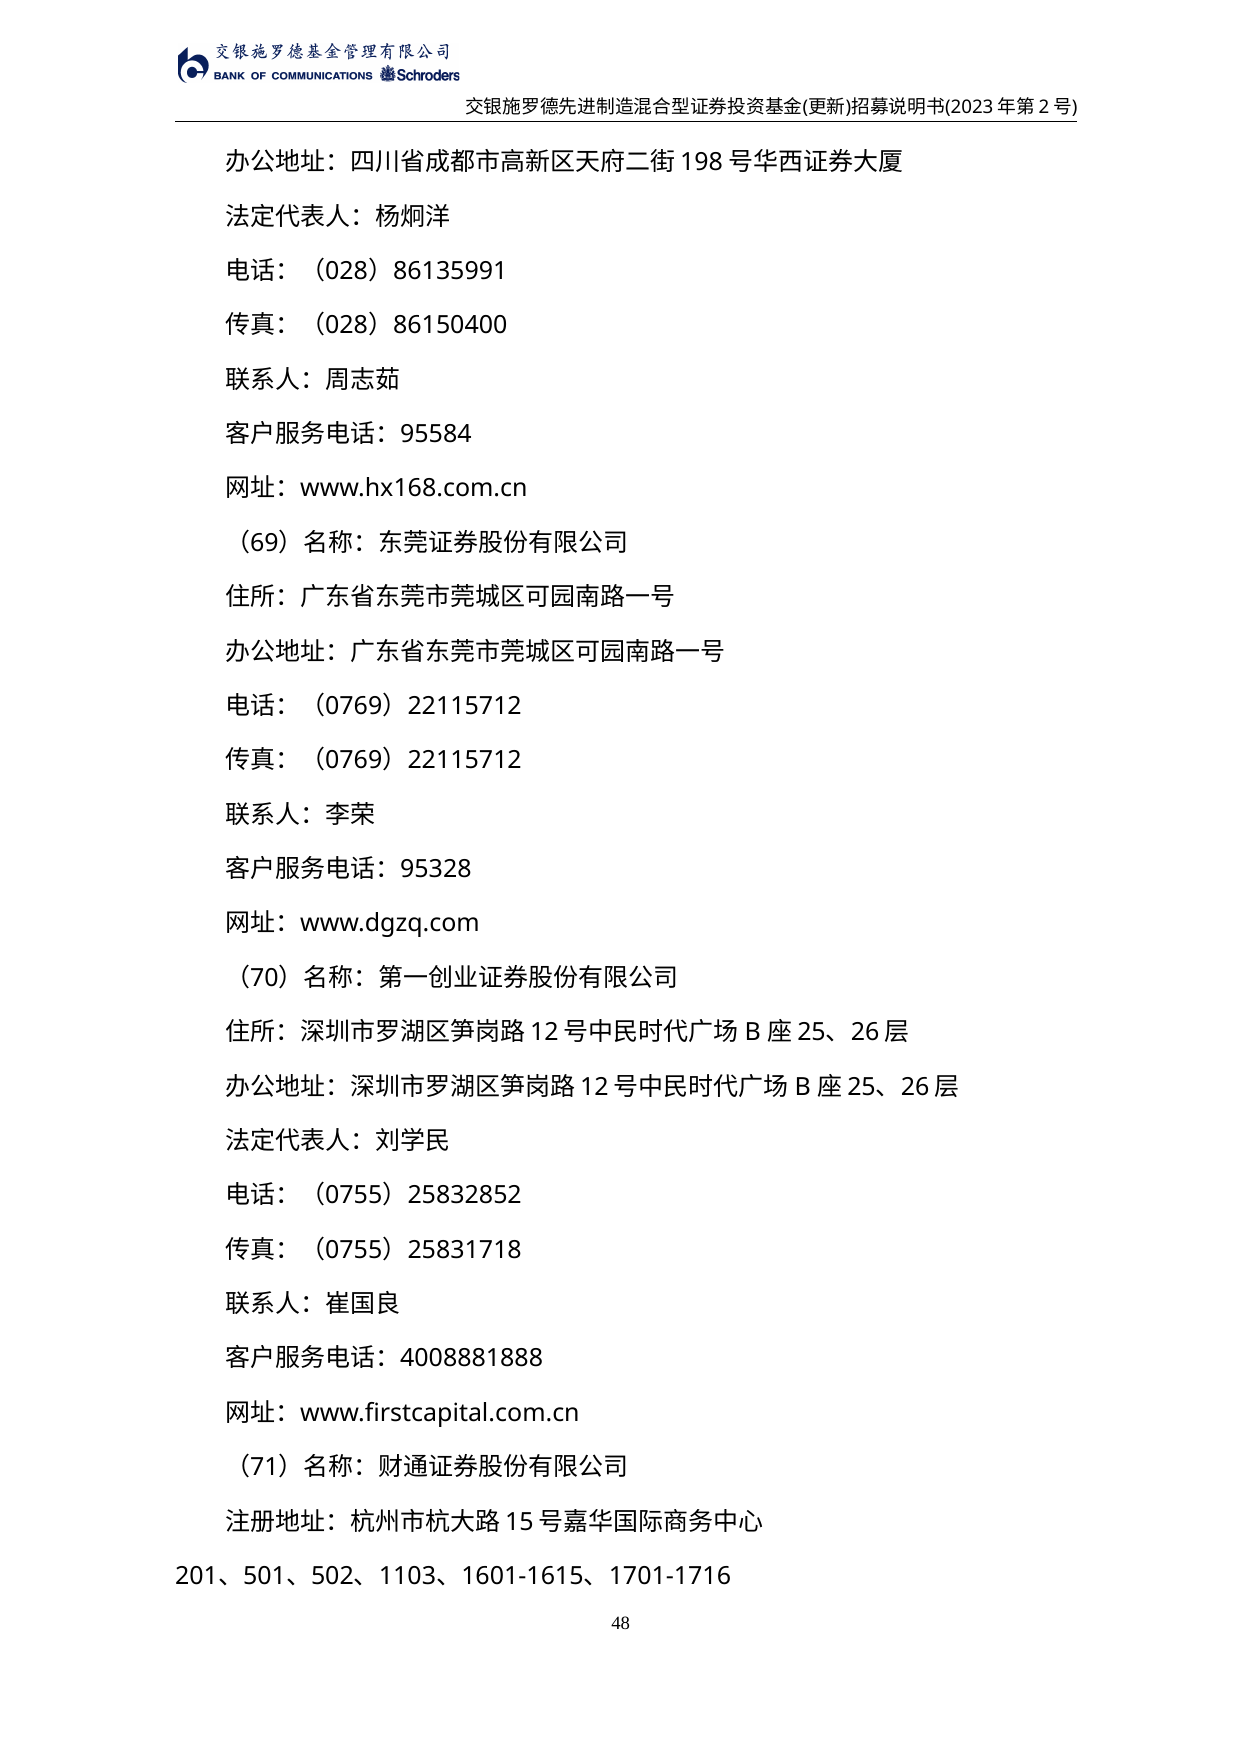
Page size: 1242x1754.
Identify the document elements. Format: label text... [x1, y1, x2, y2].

text 网址：www.dgzq.com [175, 903, 1077, 939]
text 联系人：周志茹 [175, 359, 1077, 395]
text （71）名称：财通证券股份有限公司 [175, 1447, 1077, 1483]
text 网址：www.hx168.com.cn [175, 468, 1077, 504]
text 客户服务电话：95584 [175, 413, 1077, 450]
text 注册地址：杭州市杭大路15号嘉华国际商务中心201、501、502、1103、1601-1615、1701-1716 [175, 1501, 1077, 1592]
text 网址：www.firstcapital.com.cn [175, 1392, 1077, 1428]
text 法定代表人：刘学民 [175, 1120, 1077, 1157]
text 办公地址：深圳市罗湖区笋岗路12号中民时代广场 B 座25、26层 [175, 1066, 1077, 1102]
text 电话：（0769）22115712 [175, 685, 1077, 722]
text 法定代表人：杨炯洋 [175, 196, 1077, 232]
picture [178, 43, 460, 83]
text 住所：深圳市罗湖区笋岗路12号中民时代广场 B 座25、26层 [175, 1012, 1077, 1048]
text 客户服务电话：4008881888 [175, 1338, 1077, 1374]
text 办公地址：广东省东莞市莞城区可园南路一号 [175, 631, 1077, 667]
text 传真：（0769）22115712 [175, 740, 1077, 776]
text （69）名称：东莞证券股份有限公司 [175, 522, 1077, 558]
text 联系人：崔国良 [175, 1283, 1077, 1320]
text 办公地址：四川省成都市高新区天府二街198号华西证券大厦 [175, 142, 1077, 178]
text 客户服务电话：95328 [175, 848, 1077, 885]
text 传真：（0755）25831718 [175, 1229, 1077, 1265]
text 电话：（0755）25832852 [175, 1175, 1077, 1211]
text 联系人：李荣 [175, 794, 1077, 830]
text （70）名称：第一创业证券股份有限公司 [175, 957, 1077, 993]
text 传真：（028）86150400 [175, 305, 1077, 341]
text 住所：广东省东莞市莞城区可园南路一号 [175, 577, 1077, 613]
text 电话：（028）86135991 [175, 250, 1077, 287]
